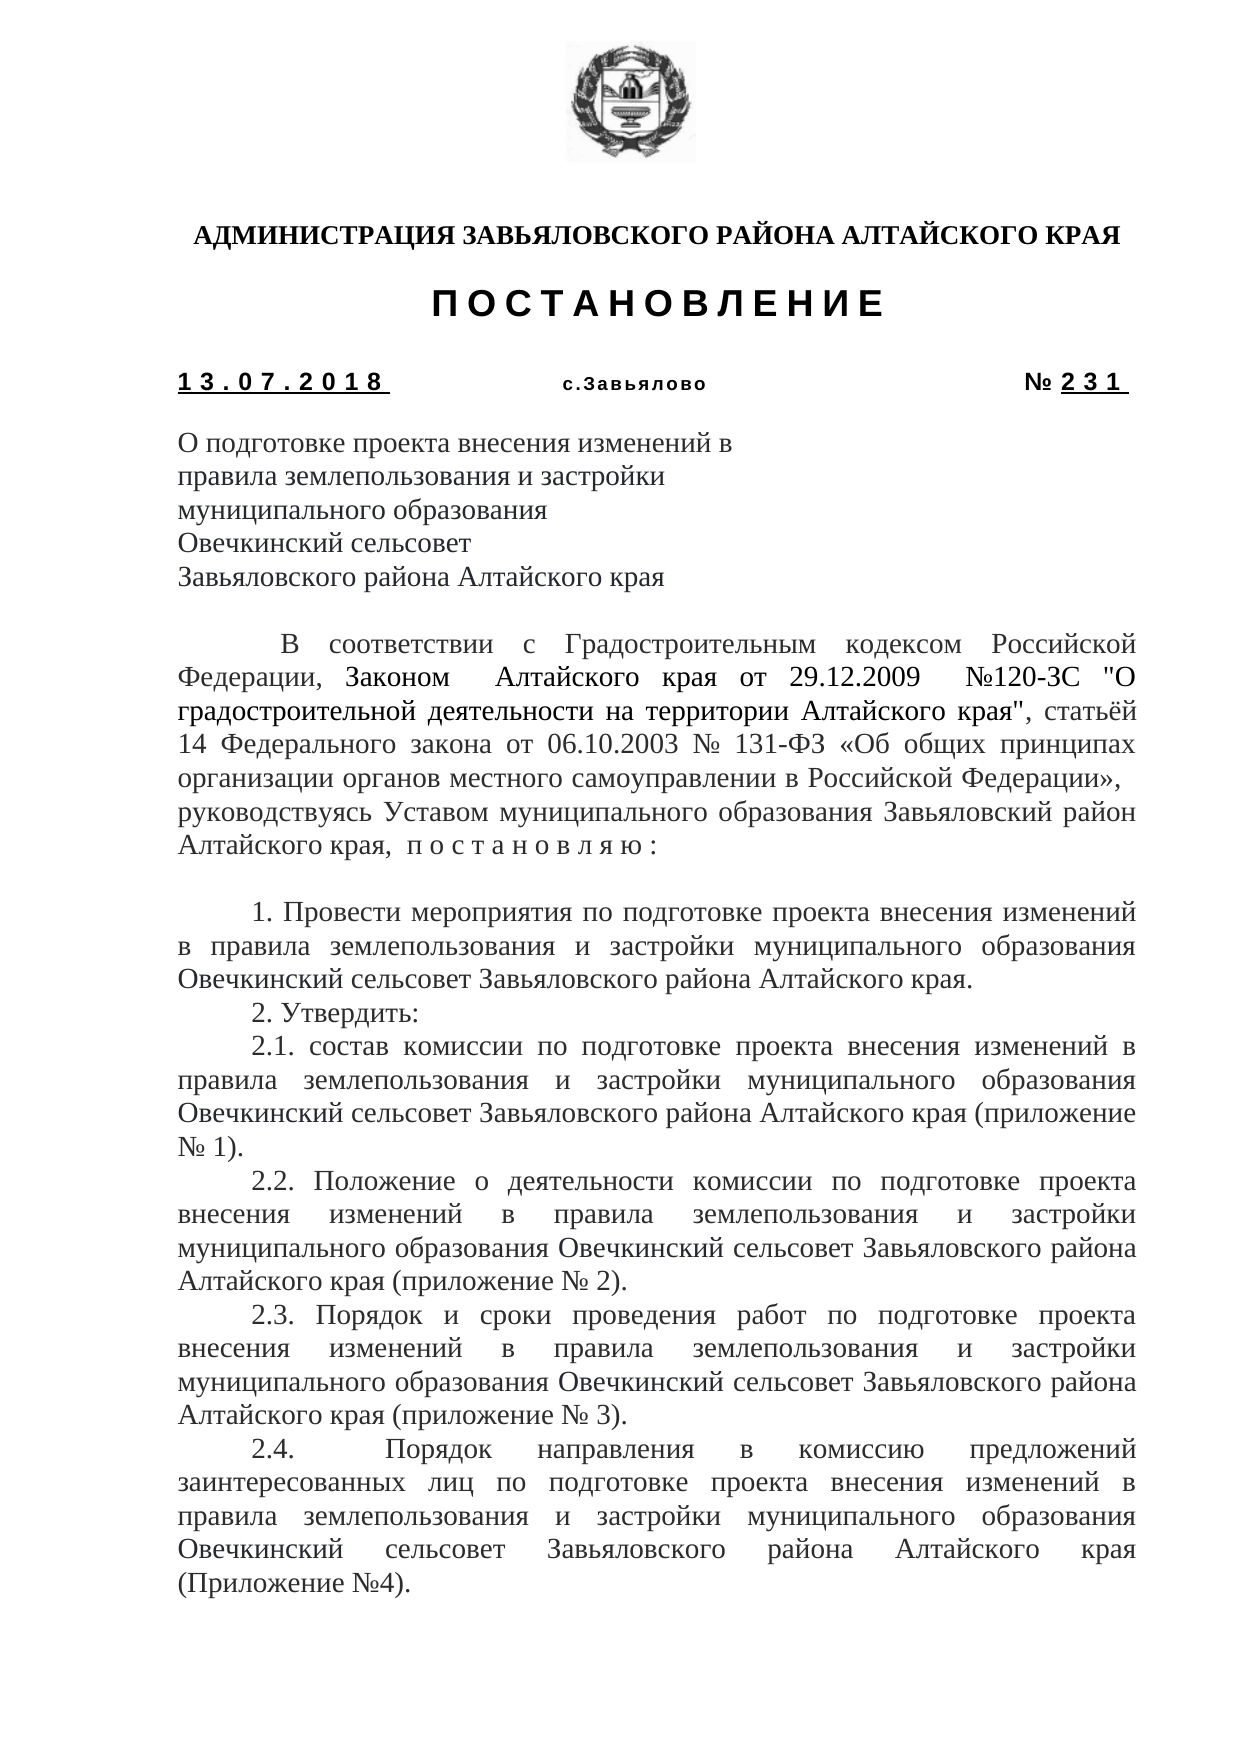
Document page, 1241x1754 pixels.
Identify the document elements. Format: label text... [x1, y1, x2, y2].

text АДМИНИСТРАЦИЯ ЗАВЬЯЛОВСКОГО РАЙОНА АЛТАЙСКОГО КРАЯ [177, 219, 1137, 250]
text 2.4. Порядок направления в комиссию предложений заинтересованных лиц по подготовке проекта внесения изменений в правила землепользования и застройки муниципального образования Овечкинский сельсовет Завьяловского района Алтайского края (Приложение №4). [177, 1431, 1137, 1599]
text 2.2. Положение о деятельности комиссии по подготовке проекта внесения изменений в правила землепользования и застройки муниципального образования Овечкинский сельсовет Завьяловского района Алтайского края (приложение № 2). [177, 1163, 1137, 1297]
text О подготовке проекта внесения изменений в [177, 425, 1137, 458]
text 2.3. Порядок и сроки проведения работ по подготовке проекта внесения изменений в правила землепользования и застройки муниципального образования Овечкинский сельсовет Завьяловского района Алтайского края (приложение № 3). [177, 1297, 1137, 1431]
text 2.1. состав комиссии по подготовке проекта внесения изменений в правила землепользования и застройки муниципального образования Овечкинский сельсовет Завьяловского района Алтайского края (приложение № 1). [177, 1028, 1137, 1163]
text правила землепользования и застройки [177, 458, 1137, 492]
text муниципального образования [177, 492, 1137, 525]
text В соответствии с Градостроительным кодексом Российской Федерации, Законом Алтайского края от 29.12.2009 №120-ЗС "О градостроительной деятельности на территории Алтайского края", статьёй 14 Федерального закона от 06.10.2003 № 131-ФЗ «Об общих принципах организации органов местного самоуправлении в Российской Федерации», руководствуясь Уставом муниципального образования Завьяловский район Алтайского края, п о с т а н о в л я ю : [177, 626, 1137, 861]
text ПОСТАНОВЛЕНИЕ [177, 281, 1137, 324]
text 2. Утвердить: [177, 995, 1137, 1028]
text 1. Провести мероприятия по подготовке проекта внесения изменений в правила землепользования и застройки муниципального образования Овечкинский сельсовет Завьяловского района Алтайского края. [177, 894, 1137, 995]
text Овечкинский сельсовет [177, 525, 1137, 559]
text Завьяловского района Алтайского края [177, 559, 1137, 592]
text 13.07.2018 с.Завьялово №231 [177, 367, 1137, 396]
